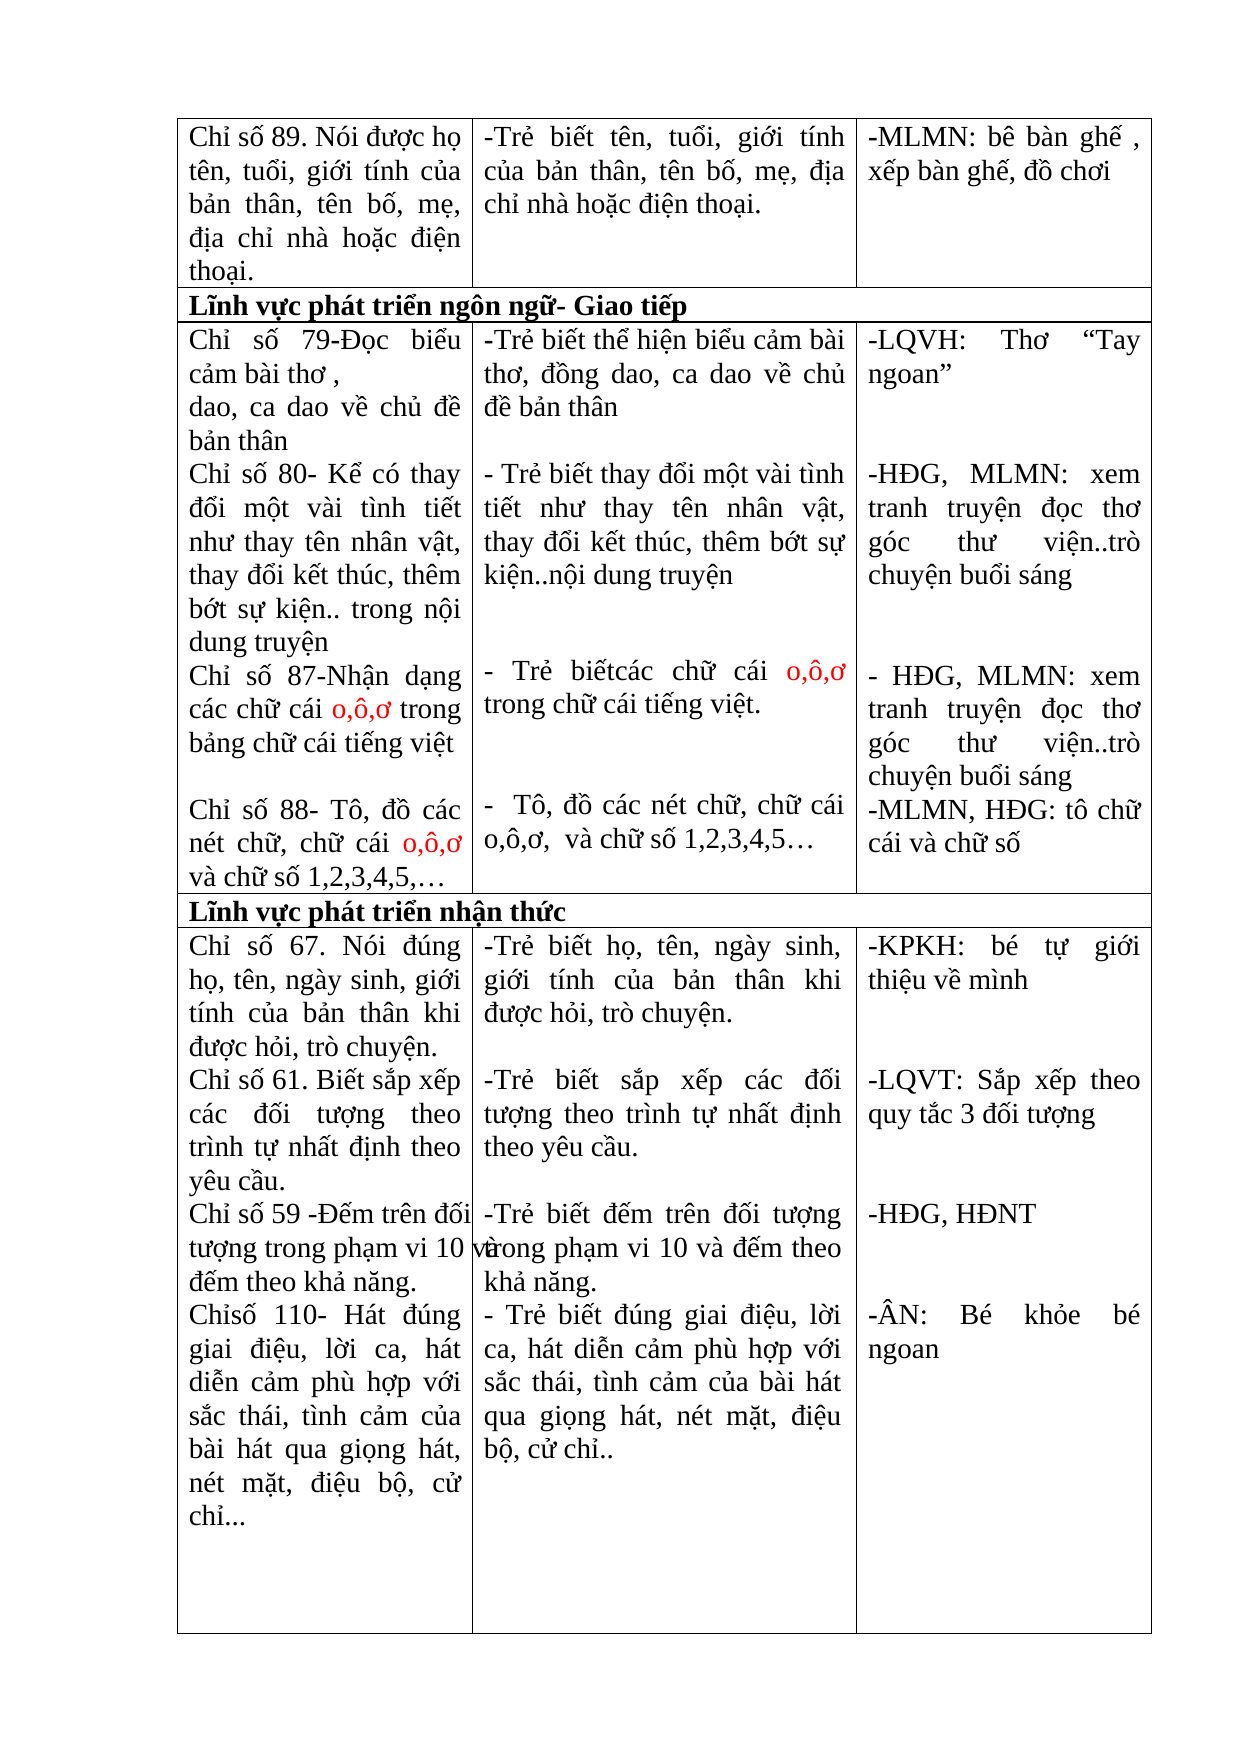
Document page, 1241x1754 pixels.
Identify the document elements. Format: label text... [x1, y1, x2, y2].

table_cell Chỉ số 67. Nói đúng họ, tên, ngày sinh, giới tính của bản thân khi được hỏi, trò chuyện. Chỉ số 61. Biết sắp xếp các đối tượng theo trình tự nhất định theo yêu cầu. Chỉ số 59 -Đếm trên đối tượng trong phạm vi 10 và đếm theo khả năng. Chỉsố 110- Hát đúng giai điệu, lời ca, hát diễn cảm phù hợp với sắc thái, tình cảm của bài hát qua giọng hát, nét mặt, điệu bộ, cử chỉ... [178, 928, 472, 1633]
table_cell -MLMN: bê bàn ghế , xếp bàn ghế, đồ chơi [857, 119, 1151, 287]
table_cell -Trẻ biết thể hiện biểu cảm bài thơ, đồng dao, ca dao về chủ đề bản thân - Trẻ biết thay đổi một vài tình tiết như thay tên nhân vật, thay đổi kết thúc, thêm bớt sự kiện..nội dung truyện - Trẻ biếtcác chữ cái o,ô,ơ trong chữ cái tiếng việt. - Tô, đồ các nét chữ, chữ cái o,ô,ơ, và chữ số 1,2,3,4,5… [473, 323, 856, 893]
table_cell -Trẻ biết tên, tuổi, giới tính của bản thân, tên bố, mẹ, địa chỉ nhà hoặc điện thoại. [473, 119, 856, 287]
table_cell Lĩnh vực phát triển nhận thức [178, 894, 1151, 927]
table_cell Chỉ số 89. Nói được họ tên, tuổi, giới tính của bản thân, tên bố, mẹ, địa chỉ nhà hoặc điện thoại. [178, 119, 472, 287]
table_cell -Trẻ biết họ, tên, ngày sinh, giới tính của bản thân khi được hỏi, trò chuyện. -Trẻ biết sắp xếp các đối tượng theo trình tự nhất định theo yêu cầu. -Trẻ biết đếm trên đối tượng trong phạm vi 10 và đếm theo khả năng. - Trẻ biết đúng giai điệu, lời ca, hát diễn cảm phù hợp với sắc thái, tình cảm của bài hát qua giọng hát, nét mặt, điệu bộ, cử chỉ.. [473, 928, 856, 1633]
table_cell -KPKH: bé tự giới thiệu về mình -LQVT: Sắp xếp theo quy tắc 3 đối tượng -HĐG, HĐNT -ÂN: Bé khỏe bé ngoan [857, 928, 1151, 1633]
table_cell -LQVH: Thơ “Tay ngoan” -HĐG, MLMN: xem tranh truyện đọc thơ góc thư viện..trò chuyện buổi sáng - HĐG, MLMN: xem tranh truyện đọc thơ góc thư viện..trò chuyện buổi sáng -MLMN, HĐG: tô chữ cái và chữ số [857, 323, 1151, 893]
table_cell Chỉ số 79-Đọc biểu cảm bài thơ , dao, ca dao về chủ đề bản thân Chỉ số 80- Kể có thay đổi một vài tình tiết như thay tên nhân vật, thay đổi kết thúc, thêm bớt sự kiện.. trong nội dung truyện Chỉ số 87-Nhận dạng các chữ cái o,ô,ơ trong bảng chữ cái tiếng việt Chỉ số 88- Tô, đồ các nét chữ, chữ cái o,ô,ơ và chữ số 1,2,3,4,5,… [178, 323, 472, 893]
table_cell Lĩnh vực phát triển ngôn ngữ- Giao tiếp [178, 288, 1151, 321]
